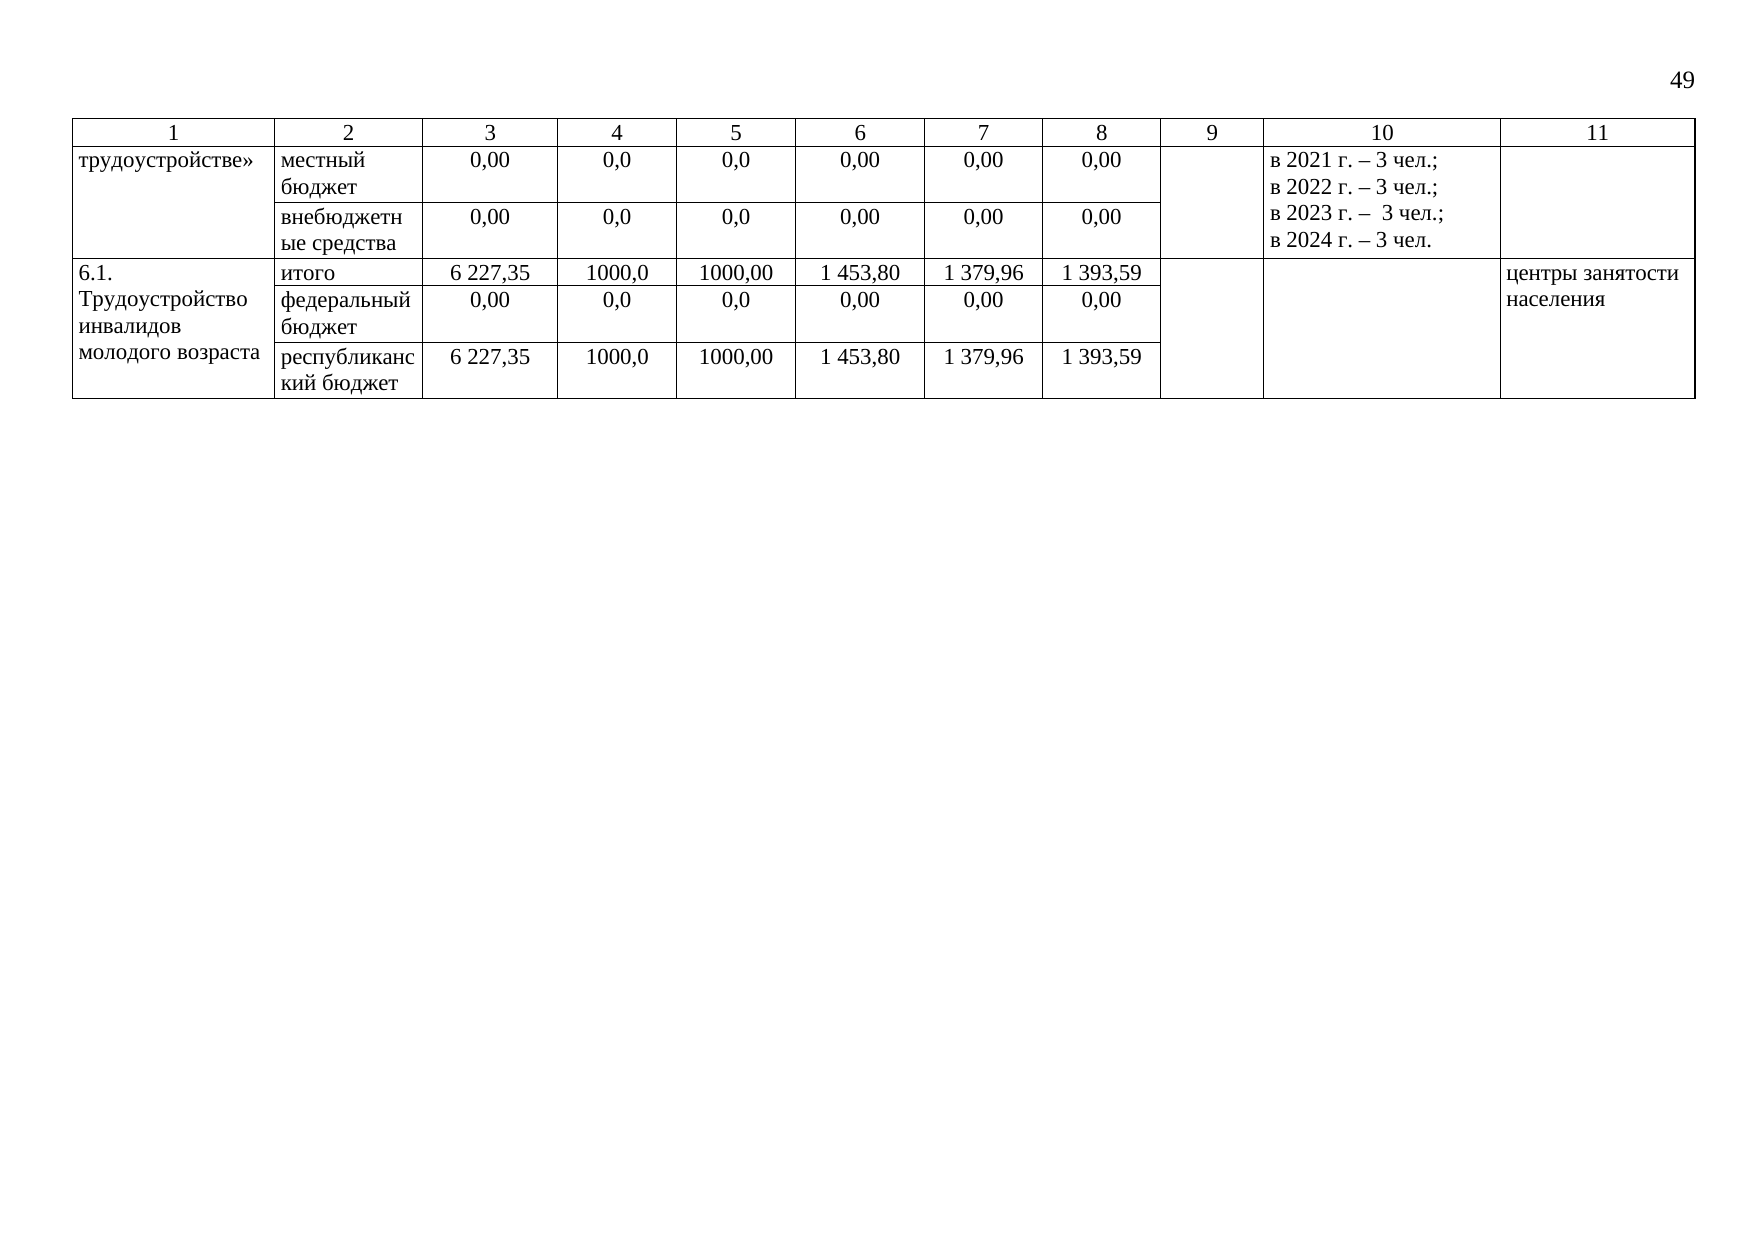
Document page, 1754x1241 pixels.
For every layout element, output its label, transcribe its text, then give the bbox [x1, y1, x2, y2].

table_cell 1 453,80 [796, 343, 924, 398]
table_cell 6 227,35 [423, 259, 557, 285]
table_header 11 [1501, 119, 1694, 146]
table_header 1 [73, 119, 274, 146]
table_cell 1000,0 [558, 259, 676, 285]
table_header 6 [796, 119, 924, 146]
table_header 5 [677, 119, 795, 146]
table_cell 1000,0 [558, 343, 676, 398]
table_cell 1000,00 [677, 259, 795, 285]
table_cell 0,00 [423, 286, 557, 342]
table_cell 6.1. Трудоустройство инвалидов молодого возраста [73, 259, 274, 398]
table_cell [1264, 259, 1500, 398]
table_cell 0,00 [925, 147, 1042, 202]
table_cell 1 453,80 [796, 259, 924, 285]
table_cell 1 393,59 [1043, 259, 1160, 285]
table_header 9 [1161, 119, 1263, 146]
table_cell 0,00 [423, 147, 557, 202]
table_cell 1 393,59 [1043, 343, 1160, 398]
table_cell итого [275, 259, 422, 285]
table_cell республиканский бюджет [275, 343, 422, 398]
table_header 10 [1264, 119, 1500, 146]
table_cell внебюджетные средства [275, 203, 422, 258]
table_header 2 [275, 119, 422, 146]
table_cell федеральный бюджет [275, 286, 422, 342]
table_cell 0,0 [558, 147, 676, 202]
table_cell 0,0 [558, 203, 676, 258]
table_cell 0,00 [925, 203, 1042, 258]
table_cell 1 379,96 [925, 259, 1042, 285]
table_cell 1000,00 [677, 343, 795, 398]
table_cell 0,00 [1043, 286, 1160, 342]
table_cell 0,00 [796, 286, 924, 342]
table_cell 0,00 [1043, 203, 1160, 258]
table_cell 1 379,96 [925, 343, 1042, 398]
table_cell 0,0 [558, 286, 676, 342]
table_cell 0,0 [677, 286, 795, 342]
table_cell 0,00 [423, 203, 557, 258]
table_cell 0,00 [796, 147, 924, 202]
table_cell [1161, 259, 1263, 398]
table_cell 0,00 [925, 286, 1042, 342]
table_header 4 [558, 119, 676, 146]
table_cell 0,0 [677, 147, 795, 202]
table_header 8 [1043, 119, 1160, 146]
table_cell 0,00 [1043, 147, 1160, 202]
table_header 7 [925, 119, 1042, 146]
table_cell 0,0 [677, 203, 795, 258]
table_header 3 [423, 119, 557, 146]
table_cell 0,00 [796, 203, 924, 258]
table_cell местный бюджет [275, 147, 422, 202]
table_cell центры занятости населения [1501, 259, 1694, 398]
table_cell 6 227,35 [423, 343, 557, 398]
